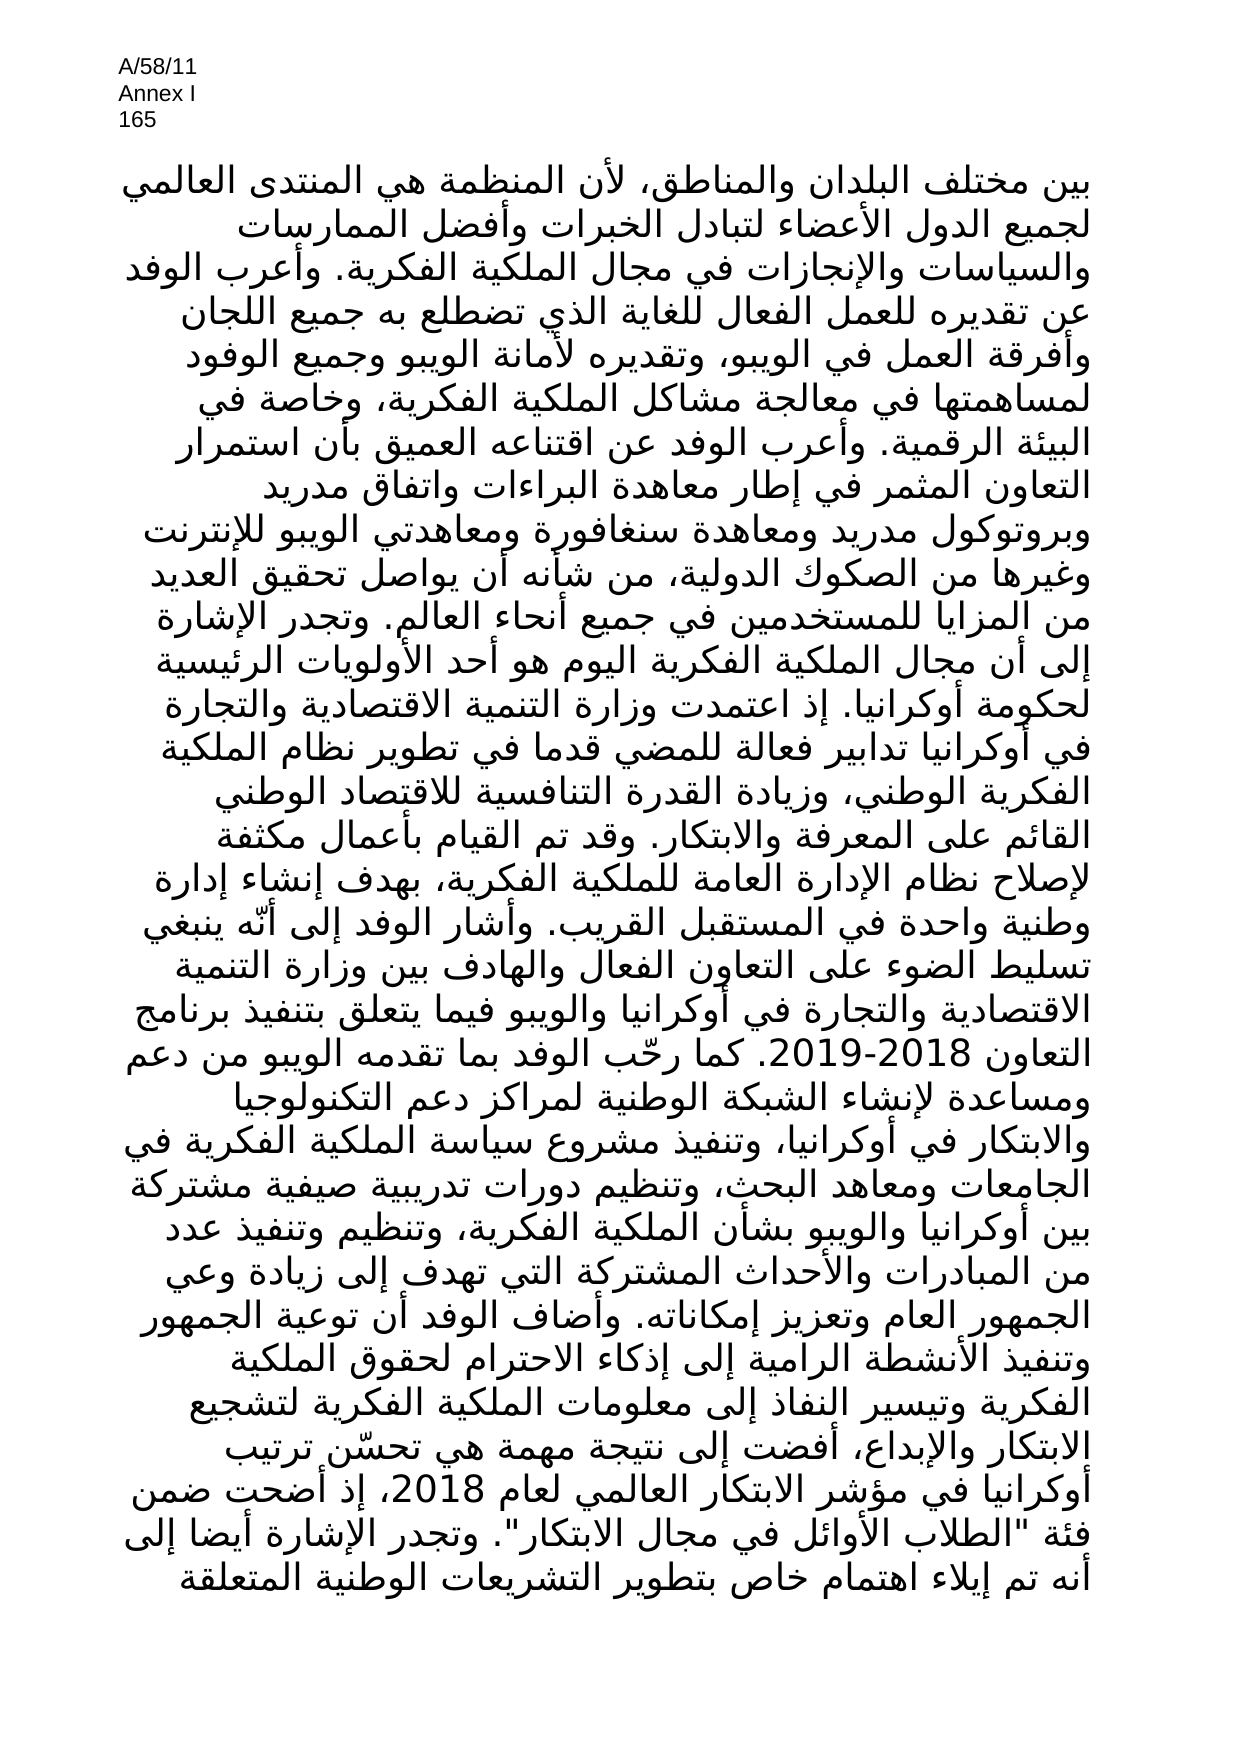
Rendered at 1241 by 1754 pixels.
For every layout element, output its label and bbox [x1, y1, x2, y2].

text [118, 158, 1092, 1599]
